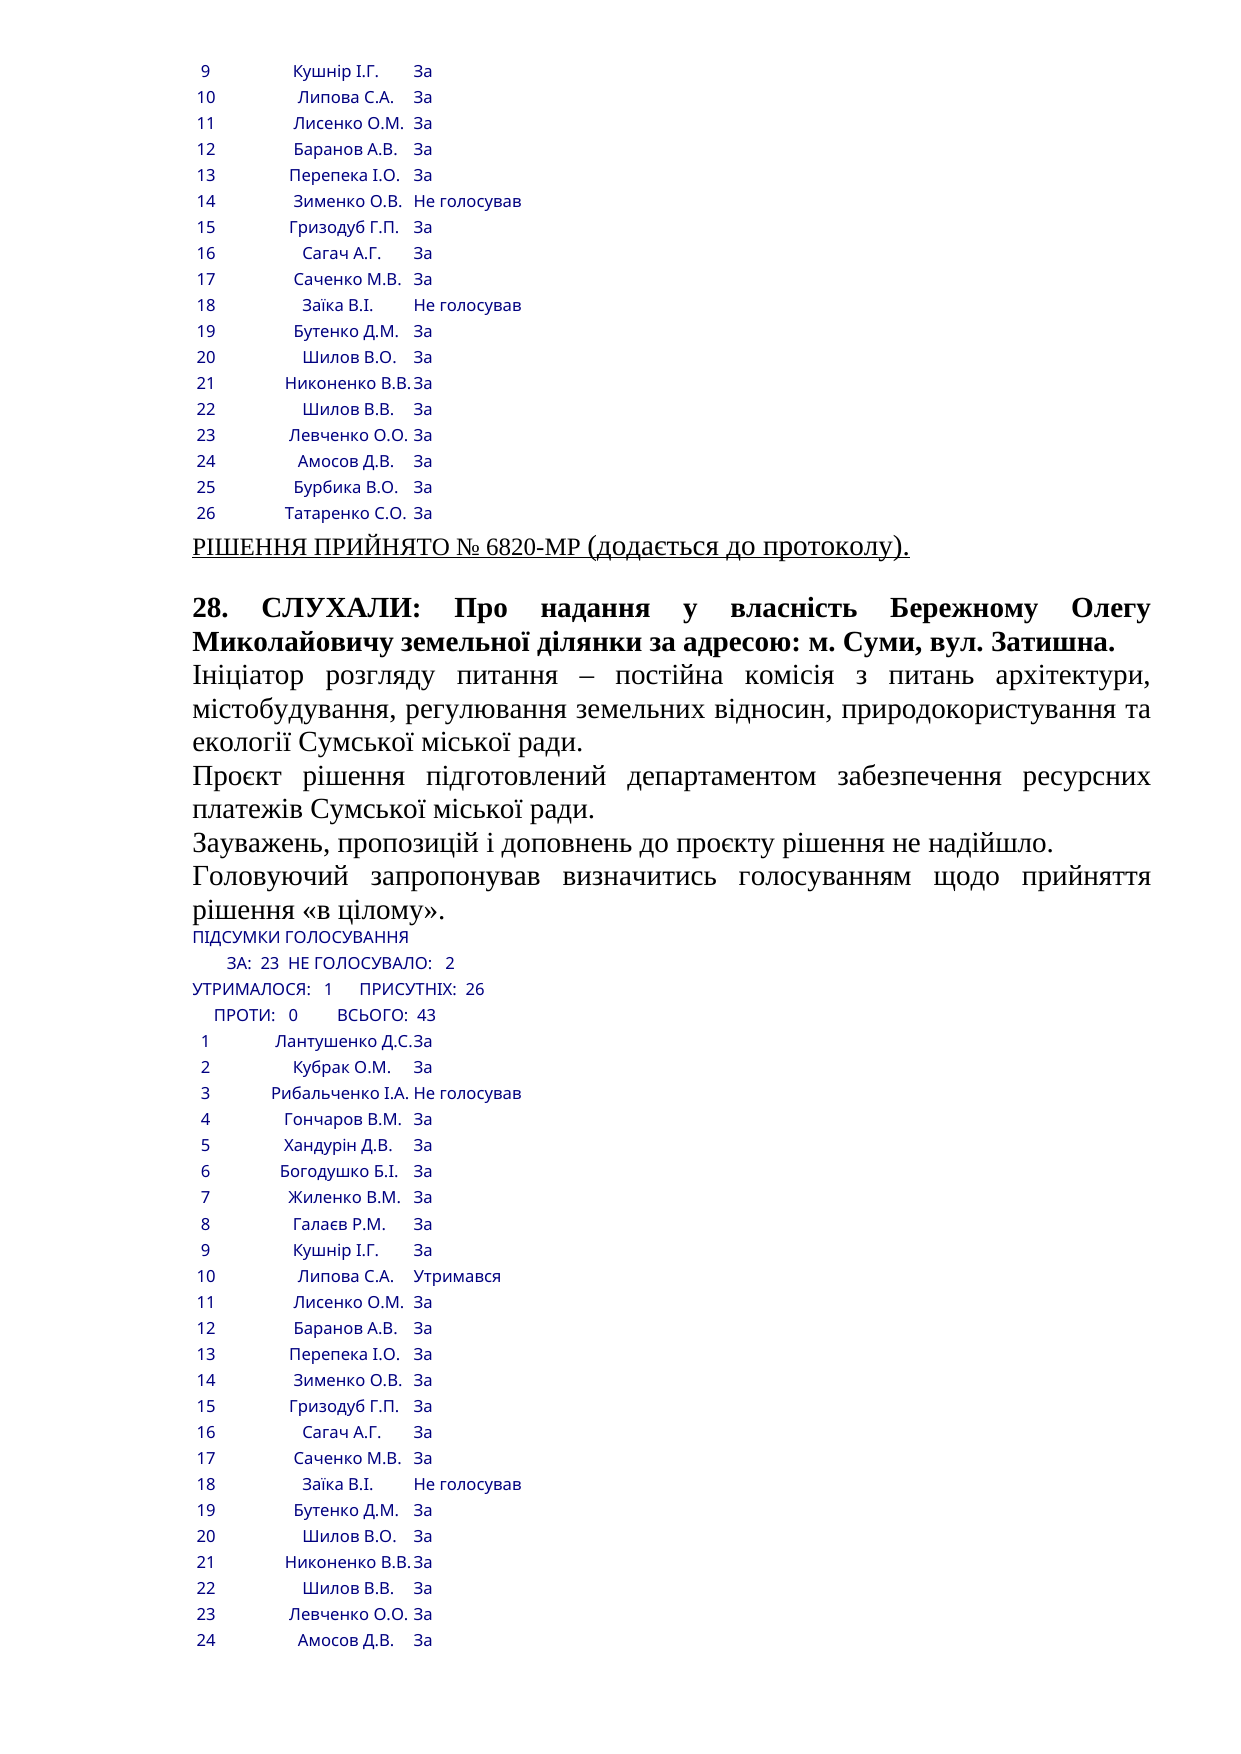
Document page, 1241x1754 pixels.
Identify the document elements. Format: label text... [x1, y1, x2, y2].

text 14 Зименко О.В. Не голосував [192, 189, 1152, 212]
text 6 Богодушко Б.І. За [192, 1160, 1152, 1183]
text 16 Сагач А.Г. За [192, 241, 1152, 264]
text 22 Шилов В.В. За [192, 398, 1152, 420]
text 15 Гризодуб Г.П. За [192, 215, 1152, 238]
text 12 Баранов А.В. За [192, 1316, 1152, 1339]
text 1 Лантушенко Д.С. За [192, 1030, 1152, 1052]
text 22 Шилов В.В. За [192, 1577, 1152, 1599]
text 11 Лисенко О.М. За [192, 1290, 1152, 1313]
text 2 Кубрак О.М. За [192, 1056, 1152, 1078]
text 19 Бутенко Д.М. За [192, 1498, 1152, 1521]
text 14 Зименко О.В. За [192, 1368, 1152, 1391]
text 23 Левченко О.О. За [192, 424, 1152, 446]
text 17 Саченко М.В. За [192, 1446, 1152, 1469]
text 10 Липова С.А. Утримався [192, 1264, 1152, 1287]
text ПРОТИ: 0 ВСЬОГО: 43 [192, 1004, 1152, 1026]
text 28. СЛУХАЛИ: Про надання у власність Бережному Олегу Миколайовичу земельної ділянки за адресою: м. Суми, вул. Затишна. [192, 590, 1152, 657]
text Ініціатор розгляду питання – постійна комісія з питань архітектури, містобудування, регулювання земельних відносин, природокористування та екології Сумської міської ради. [192, 657, 1152, 758]
text 18 Заїка В.І. Не голосував [192, 293, 1152, 316]
text 12 Баранов А.В. За [192, 137, 1152, 160]
text 3 Рибальченко І.А. Не голосував [192, 1082, 1152, 1104]
text 24 Амосов Д.В. За [192, 450, 1152, 472]
text 13 Перепека І.О. За [192, 1342, 1152, 1365]
text 13 Перепека І.О. За [192, 163, 1152, 186]
text 19 Бутенко Д.М. За [192, 319, 1152, 342]
text Головуючий запропонував визначитись голосуванням щодо прийняття рішення «в цілому». [192, 858, 1152, 926]
text 9 Кушнір І.Г. За [192, 1238, 1152, 1261]
text Зауважень, пропозицій і доповнень до проєкту рішення не надійшло. [192, 825, 1152, 858]
text 15 Гризодуб Г.П. За [192, 1394, 1152, 1417]
text 17 Саченко М.В. За [192, 267, 1152, 290]
text ЗА: 23 НЕ ГОЛОСУВАЛО: 2 [192, 952, 1152, 974]
text РІШЕННЯ ПРИЙНЯТО № 6820-МР (додається до протоколу). [192, 528, 1152, 561]
text Проєкт рішення підготовлений департаментом забезпечення ресурсних платежів Сумської міської ради. [192, 758, 1152, 825]
text 21 Никоненко В.В. За [192, 372, 1152, 394]
text 16 Сагач А.Г. За [192, 1420, 1152, 1443]
text 20 Шилов В.О. За [192, 1524, 1152, 1547]
text 26 Татаренко С.О. За [192, 502, 1152, 524]
text 11 Лисенко О.М. За [192, 111, 1152, 134]
text 7 Жиленко В.М. За [192, 1186, 1152, 1209]
text ПІДСУМКИ ГОЛОСУВАННЯ [192, 926, 1152, 948]
text 23 Левченко О.О. За [192, 1603, 1152, 1625]
text 21 Никоненко В.В. За [192, 1551, 1152, 1573]
text УТРИМАЛОСЯ: 1 ПРИСУТНІХ: 26 [192, 978, 1152, 1000]
text 10 Липова С.А. За [192, 85, 1152, 108]
text 24 Амосов Д.В. За [192, 1629, 1152, 1651]
text 20 Шилов В.О. За [192, 346, 1152, 368]
text 9 Кушнір І.Г. За [192, 59, 1152, 82]
text 4 Гончаров В.М. За [192, 1108, 1152, 1131]
text 5 Хандурін Д.В. За [192, 1134, 1152, 1157]
text 25 Бурбика В.О. За [192, 476, 1152, 498]
text 18 Заїка В.І. Не голосував [192, 1472, 1152, 1495]
text 8 Галаєв Р.М. За [192, 1212, 1152, 1235]
